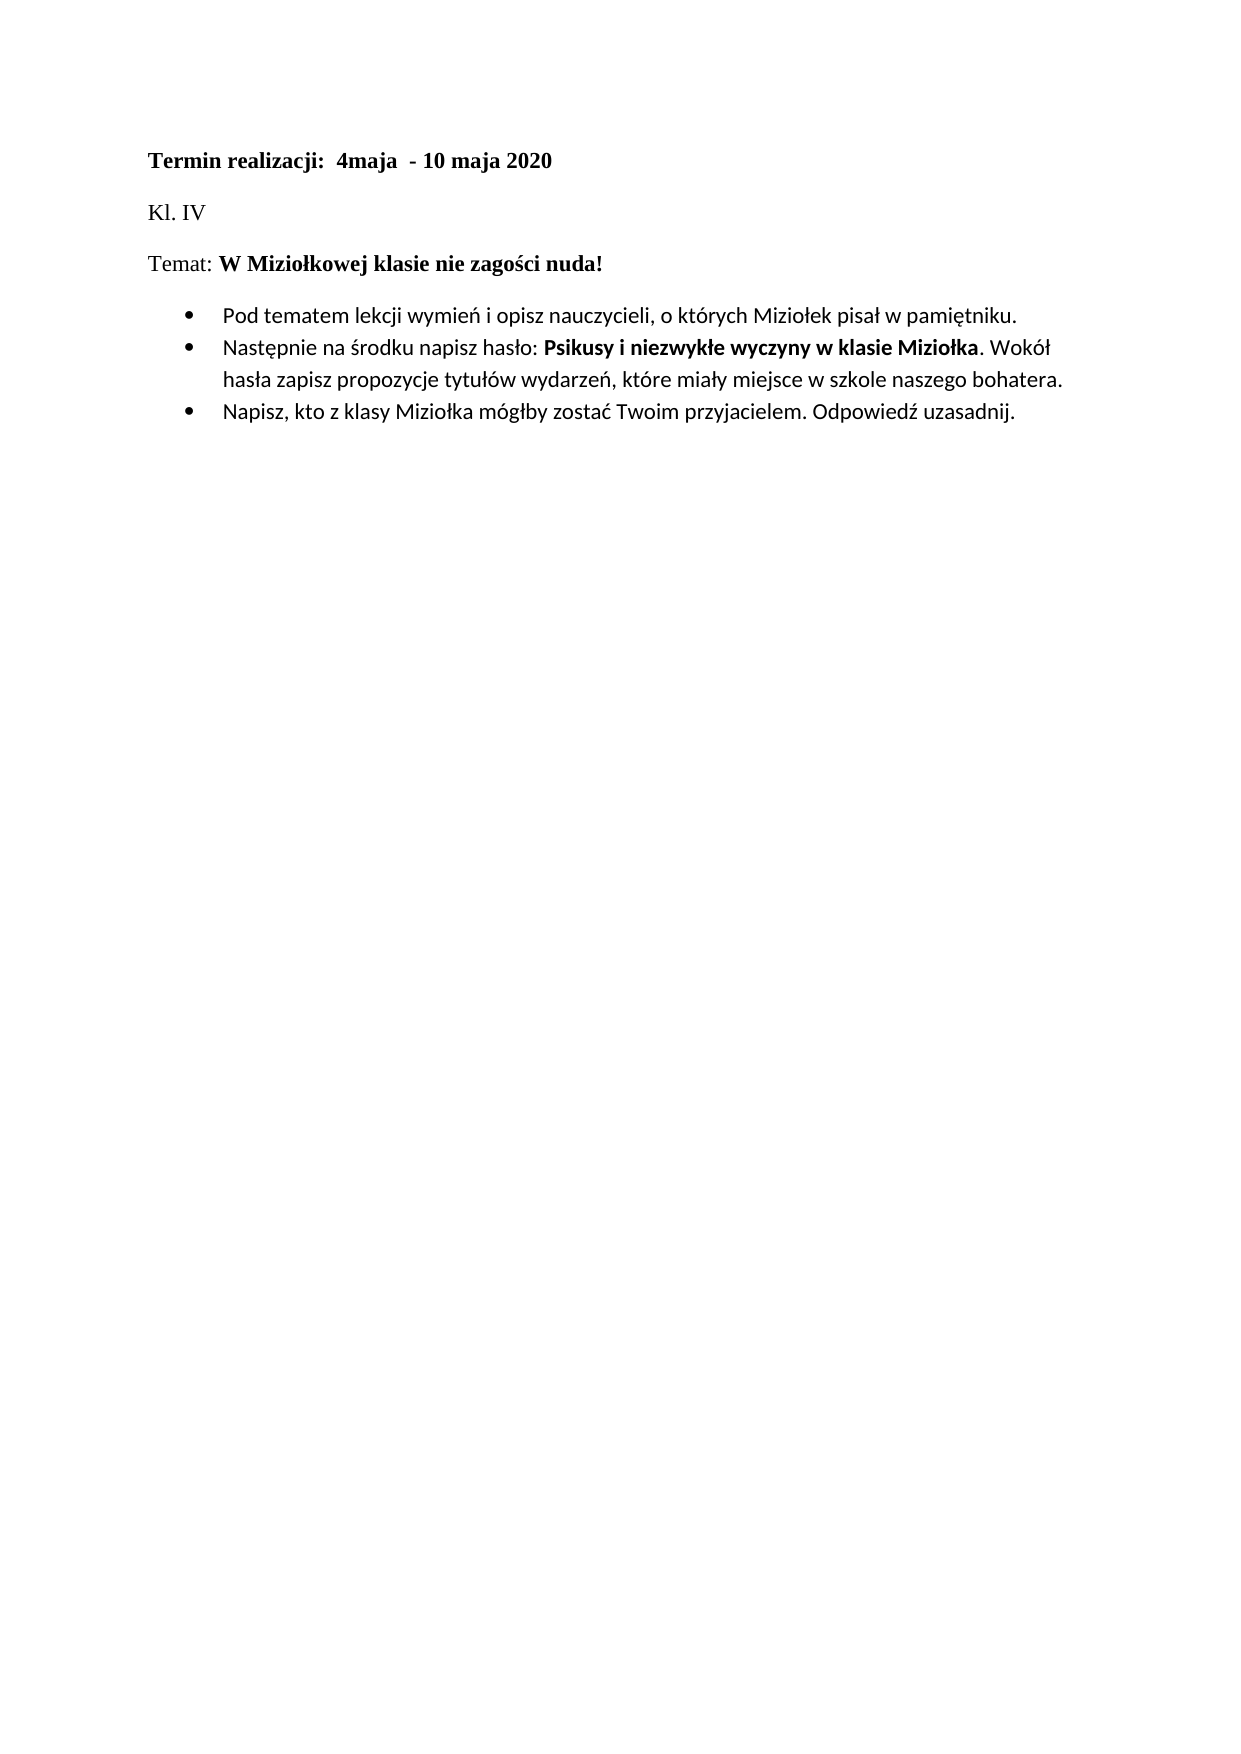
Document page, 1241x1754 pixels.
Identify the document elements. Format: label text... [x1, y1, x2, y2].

list Pod tematem lekcji wymień i opisz nauczycieli, o których Miziołek pisał w pamiętniku. [185, 301, 1093, 329]
text Kl. IV [148, 199, 1093, 225]
list Napisz, kto z klasy Miziołka mógłby zostać Twoim przyjacielem. Odpowiedź uzasadnij. [185, 397, 1093, 425]
text Termin realizacji: 4maja - 10 maja 2020 [148, 148, 1093, 174]
text Temat: W Miziołkowej klasie nie zagości nuda! [148, 250, 1093, 276]
list Następnie na środku napisz hasło: Psikusy i niezwykłe wyczyny w klasie Miziołka. Wokół hasła zapisz propozycje tytułów wydarzeń, które miały miejsce w szkole naszego bohatera. [185, 333, 1093, 393]
